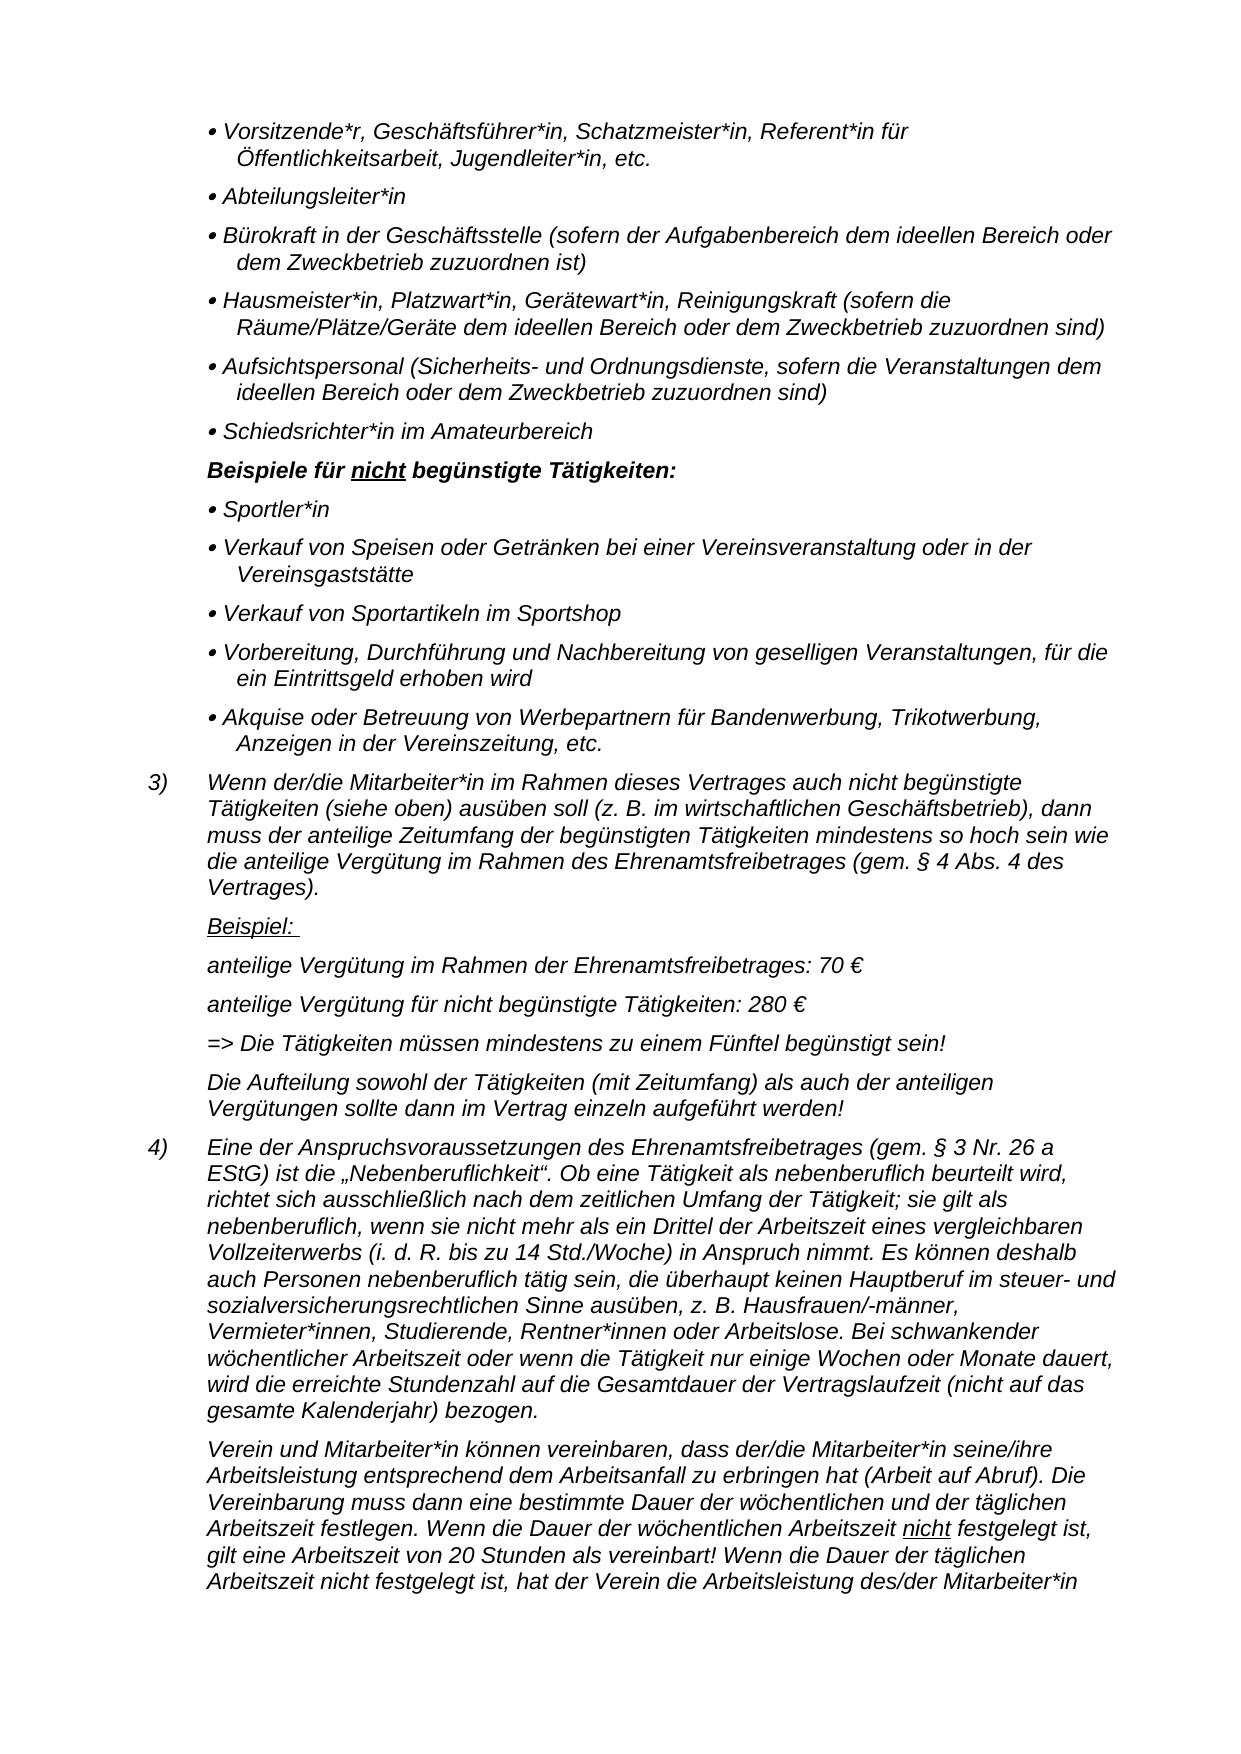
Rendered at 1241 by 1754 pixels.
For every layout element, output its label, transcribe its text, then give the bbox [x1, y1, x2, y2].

list 3) Wenn der/die Mitarbeiter*in im Rahmen dieses Vertrages auch nicht begünstigte Tätigkeiten (siehe oben) ausüben soll (z. B. im wirtschaftlichen Geschäftsbetrieb), dann muss der anteilige Zeitumfang der begünstigten Tätigkeiten mindestens so hoch sein wie die anteilige Vergütung im Rahmen des Ehrenamtsfreibetrages (gem. § 4 Abs. 4 des Vertrages). [148, 769, 1122, 901]
list => Die Tätigkeiten müssen mindestens zu einem Fünftel begünstigt sein! [148, 1030, 1122, 1056]
list Schiedsrichter*in im Amateurbereich [207, 418, 1122, 444]
list Bürokraft in der Geschäftsstelle (sofern der Aufgabenbereich dem ideellen Bereich oder dem Zweckbetrieb zuzuordnen ist) [207, 222, 1122, 275]
list Die Aufteilung sowohl der Tätigkeiten (mit Zeitumfang) als auch der anteiligen Vergütungen sollte dann im Vertrag einzeln aufgeführt werden! [148, 1068, 1122, 1121]
list Vorsitzende*r, Geschäftsführer*in, Schatzmeister*in, Referent*in für Öffentlichkeitsarbeit, Jugendleiter*in, etc. [207, 118, 1122, 171]
list Verkauf von Sportartikeln im Sportshop [207, 599, 1122, 626]
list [148, 1436, 1122, 1594]
list 4) Eine der Anspruchsvoraussetzungen des Ehrenamtsfreibetrages (gem. § 3 Nr. 26 a EStG) ist die „Nebenberuflichkeit“. Ob eine Tätigkeit als nebenberuflich beurteilt wird, richtet sich ausschließlich nach dem zeitlichen Umfang der Tätigkeit; sie gilt als nebenberuflich, wenn sie nicht mehr als ein Drittel der Arbeitszeit eines vergleichbaren Vollzeiterwerbs (i. d. R. bis zu 14 Std./Woche) in Anspruch nimmt. Es können deshalb auch Personen nebenberuflich tätig sein, die überhaupt keinen Hauptberuf im steuer- und sozialversicherungsrechtlichen Sinne ausüben, z. B. Hausfrauen/-männer, Vermieter*innen, Studierende, Rentner*innen oder Arbeitslose. Bei schwankender wöchentlicher Arbeitszeit oder wenn die Tätigkeit nur einige Wochen oder Monate dauert, wird die erreichte Stundenzahl auf die Gesamtdauer der Vertragslaufzeit (nicht auf das gesamte Kalenderjahr) bezogen. [148, 1134, 1122, 1424]
list Verkauf von Speisen oder Getränken bei einer Vereinsveranstaltung oder in der Vereinsgaststätte [207, 534, 1122, 587]
list Hausmeister*in, Platzwart*in, Gerätewart*in, Reinigungskraft (sofern die Räume/Plätze/Geräte dem ideellen Bereich oder dem Zweckbetrieb zuzuordnen sind) [207, 287, 1122, 340]
list Abteilungsleiter*in [207, 183, 1122, 210]
list Aufsichtspersonal (Sicherheits- und Ordnungsdienste, sofern die Veranstaltungen dem ideellen Bereich oder dem Zweckbetrieb zuzuordnen sind) [207, 353, 1122, 405]
list Akquise oder Betreuung von Werbepartnern für Bandenwerbung, Trikotwerbung, Anzeigen in der Vereinszeitung, etc. [207, 704, 1122, 756]
list Vorbereitung, Durchführung und Nachbereitung von geselligen Veranstaltungen, für die ein Eintrittsgeld erhoben wird [207, 638, 1122, 691]
text Beispiele für nicht begünstigte Tätigkeiten: [207, 457, 1122, 483]
list anteilige Vergütung für nicht begünstigte Tätigkeiten: 280 € [148, 991, 1122, 1017]
list Beispiel: [148, 913, 1122, 939]
list anteilige Vergütung im Rahmen der Ehrenamtsfreibetrages: 70 € [148, 952, 1122, 978]
list Sportler*in [207, 496, 1122, 522]
